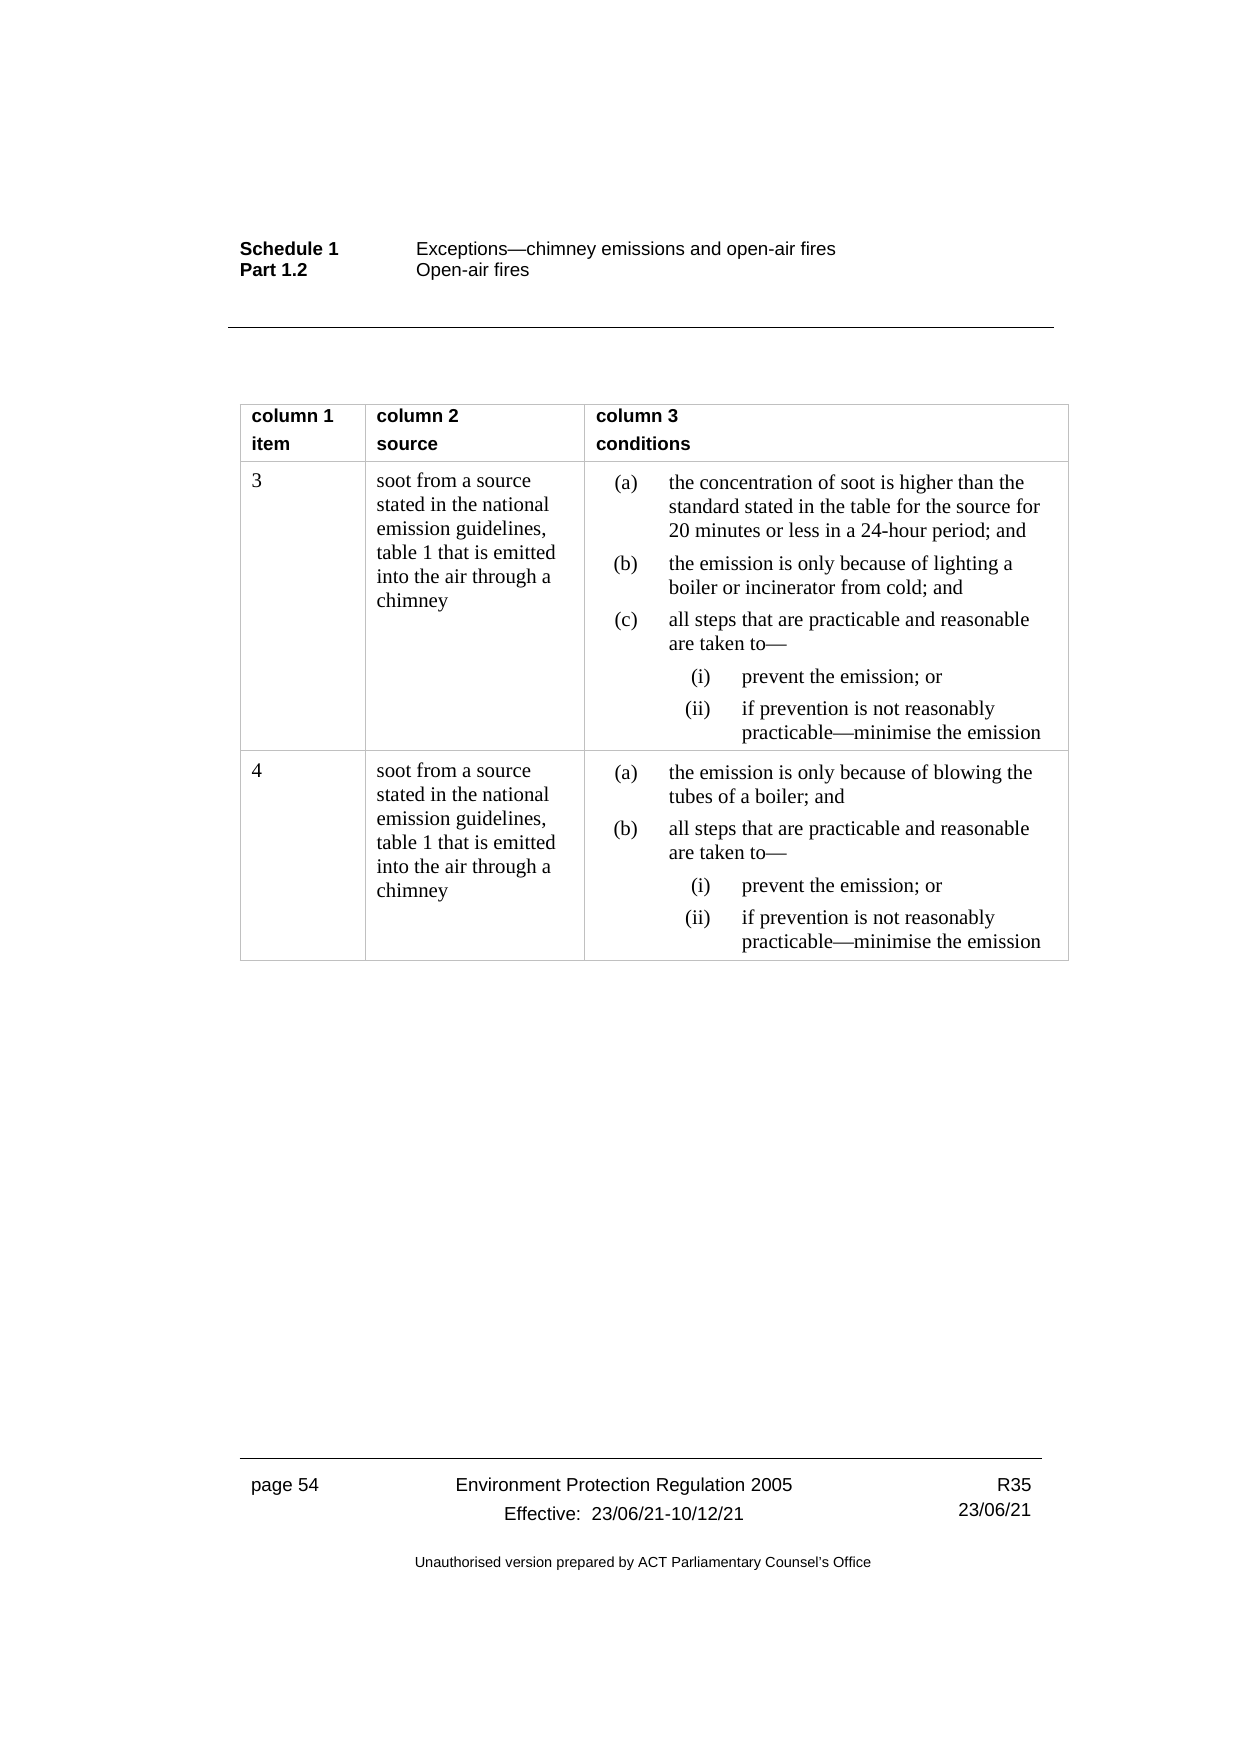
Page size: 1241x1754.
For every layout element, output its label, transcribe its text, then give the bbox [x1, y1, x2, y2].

table_header column 1 item [241, 405, 365, 461]
table_cell (a) the emission is only because of blowing the tubes of a boiler; and (b) all steps that are practicable and reasonable are taken to— (i) prevent the emission; or (ii) if prevention is not reasonably practicable—minimise the emission [585, 751, 1068, 959]
table_cell 3 [241, 462, 365, 750]
table_cell (a) the concentration of soot is higher than the standard stated in the table for the source for 20 minutes or less in a 24-hour period; and (b) the emission is only because of lighting a boiler or incinerator from cold; and (c) all steps that are practicable and reasonable are taken to— (i) prevent the emission; or (ii) if prevention is not reasonably practicable—minimise the emission [585, 462, 1068, 750]
table_header column 3 conditions [585, 405, 1068, 461]
table_cell soot from a source stated in the national emission guidelines, table 1 that is emitted into the air through a chimney [366, 751, 584, 959]
table_header column 2 source [366, 405, 584, 461]
table_cell 4 [241, 751, 365, 959]
table_cell soot from a source stated in the national emission guidelines, table 1 that is emitted into the air through a chimney [366, 462, 584, 750]
